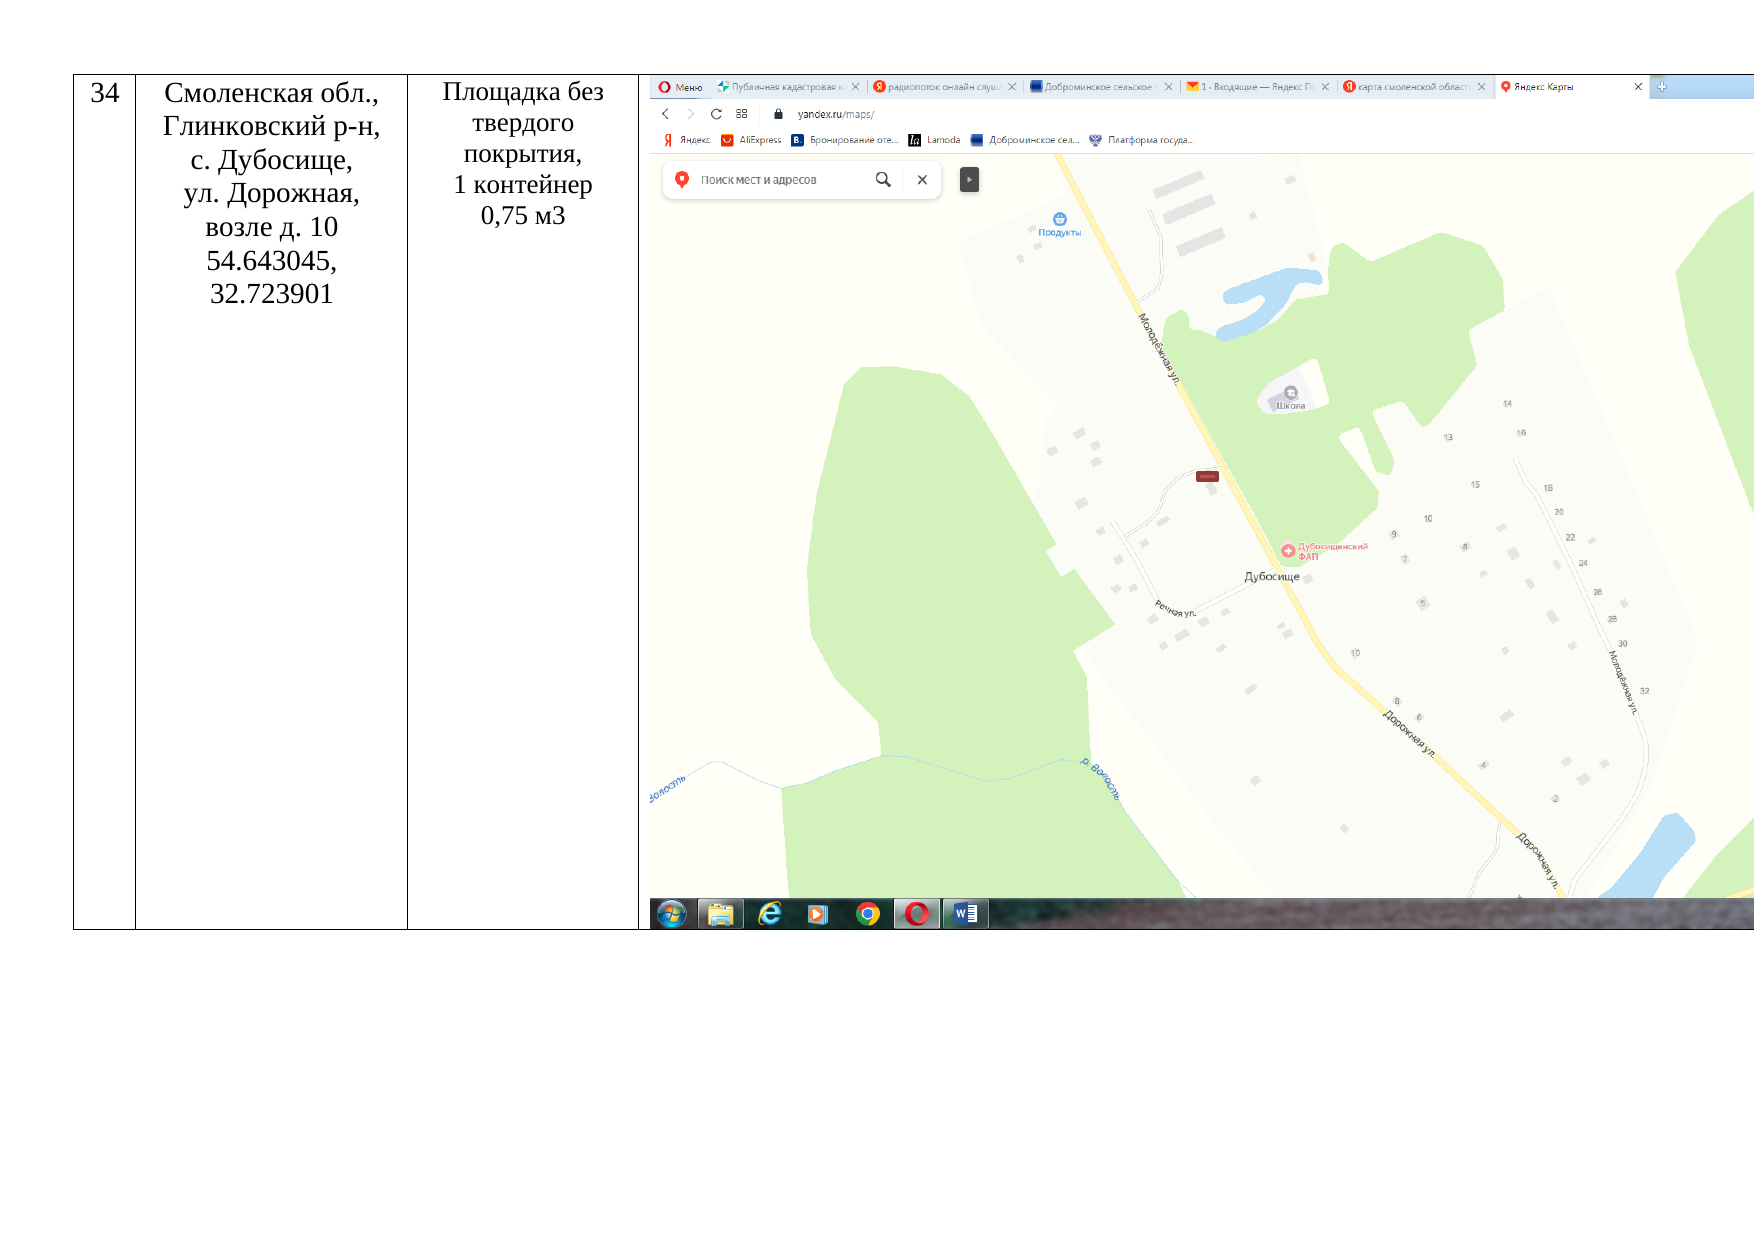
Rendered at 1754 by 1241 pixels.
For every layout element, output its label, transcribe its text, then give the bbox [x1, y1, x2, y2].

table_cell Смоленская обл., Глинковский р-н, с. Дубосище, ул. Дорожная, возле д. 10 54.643045, 32.723901 [136, 75, 407, 929]
table_cell Площадка без твердого покрытия, 1 контейнер 0,75 м3 [408, 75, 638, 929]
picture [650, 75, 1754, 929]
table_cell 34 [74, 75, 135, 929]
table_cell [639, 75, 650, 929]
